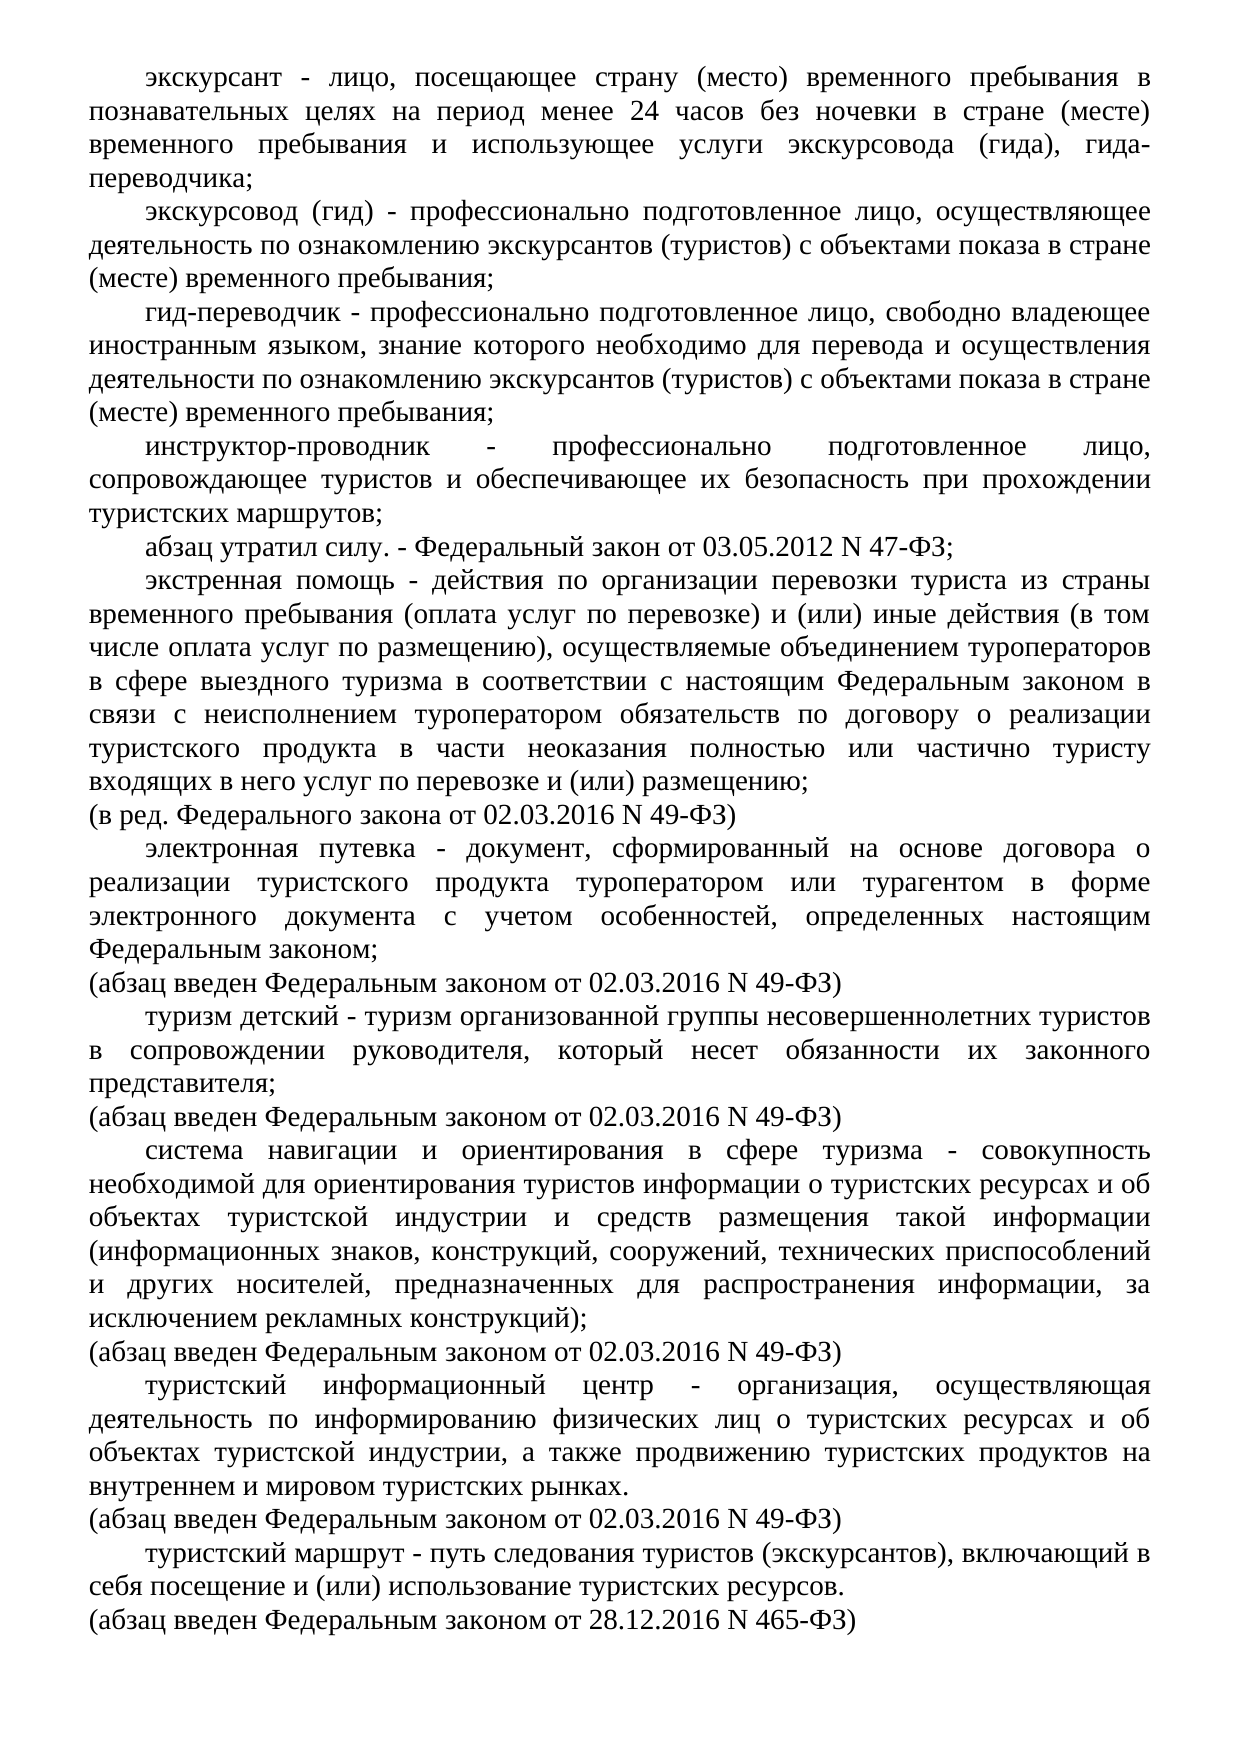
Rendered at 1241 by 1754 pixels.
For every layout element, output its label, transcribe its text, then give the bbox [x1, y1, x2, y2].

text электронная путевка - документ, сформированный на основе договора о реализации туристского продукта туроператором или турагентом в форме электронного документа с учетом особенностей, определенных настоящим Федеральным законом; [88, 831, 1152, 965]
text туристский информационный центр - организация, осуществляющая деятельность по информированию физических лиц о туристских ресурсах и об объектах туристской индустрии, а также продвижению туристских продуктов на внутреннем и мировом туристских рынках. [88, 1367, 1152, 1501]
text (абзац введен Федеральным законом от 28.12.2016 N 465-ФЗ) [88, 1602, 1152, 1636]
text (абзац введен Федеральным законом от 02.03.2016 N 49-ФЗ) [88, 1501, 1152, 1535]
text абзац утратил силу. - Федеральный закон от 03.05.2012 N 47-ФЗ; [88, 529, 1152, 562]
text экскурсант - лицо, посещающее страну (место) временного пребывания в познавательных целях на период менее 24 часов без ночевки в стране (месте) временного пребывания и использующее услуги экскурсовода (гида), гида-переводчика; [88, 59, 1152, 193]
text система навигации и ориентирования в сфере туризма - совокупность необходимой для ориентирования туристов информации о туристских ресурсах и об объектах туристской индустрии и средств размещения такой информации (информационных знаков, конструкций, сооружений, технических приспособлений и других носителей, предназначенных для распространения информации, за исключением рекламных конструкций); [88, 1132, 1152, 1334]
text (абзац введен Федеральным законом от 02.03.2016 N 49-ФЗ) [88, 1099, 1152, 1132]
text экскурсовод (гид) - профессионально подготовленное лицо, осуществляющее деятельность по ознакомлению экскурсантов (туристов) с объектами показа в стране (месте) временного пребывания; [88, 193, 1152, 294]
text инструктор-проводник - профессионально подготовленное лицо, сопровождающее туристов и обеспечивающее их безопасность при прохождении туристских маршрутов; [88, 428, 1152, 529]
text гид-переводчик - профессионально подготовленное лицо, свободно владеющее иностранным языком, знание которого необходимо для перевода и осуществления деятельности по ознакомлению экскурсантов (туристов) с объектами показа в стране (месте) временного пребывания; [88, 294, 1152, 428]
text (абзац введен Федеральным законом от 02.03.2016 N 49-ФЗ) [88, 1334, 1152, 1367]
text (в ред. Федерального закона от 02.03.2016 N 49-ФЗ) [88, 797, 1152, 831]
text туризм детский - туризм организованной группы несовершеннолетних туристов в сопровождении руководителя, который несет обязанности их законного представителя; [88, 998, 1152, 1099]
text туристский маршрут - путь следования туристов (экскурсантов), включающий в себя посещение и (или) использование туристских ресурсов. [88, 1535, 1152, 1602]
text экстренная помощь - действия по организации перевозки туриста из страны временного пребывания (оплата услуг по перевозке) и (или) иные действия (в том числе оплата услуг по размещению), осуществляемые объединением туроператоров в сфере выездного туризма в соответствии с настоящим Федеральным законом в связи с неисполнением туроператором обязательств по договору о реализации туристского продукта в части неоказания полностью или частично туристу входящих в него услуг по перевозке и (или) размещению; [88, 562, 1152, 797]
text (абзац введен Федеральным законом от 02.03.2016 N 49-ФЗ) [88, 965, 1152, 998]
